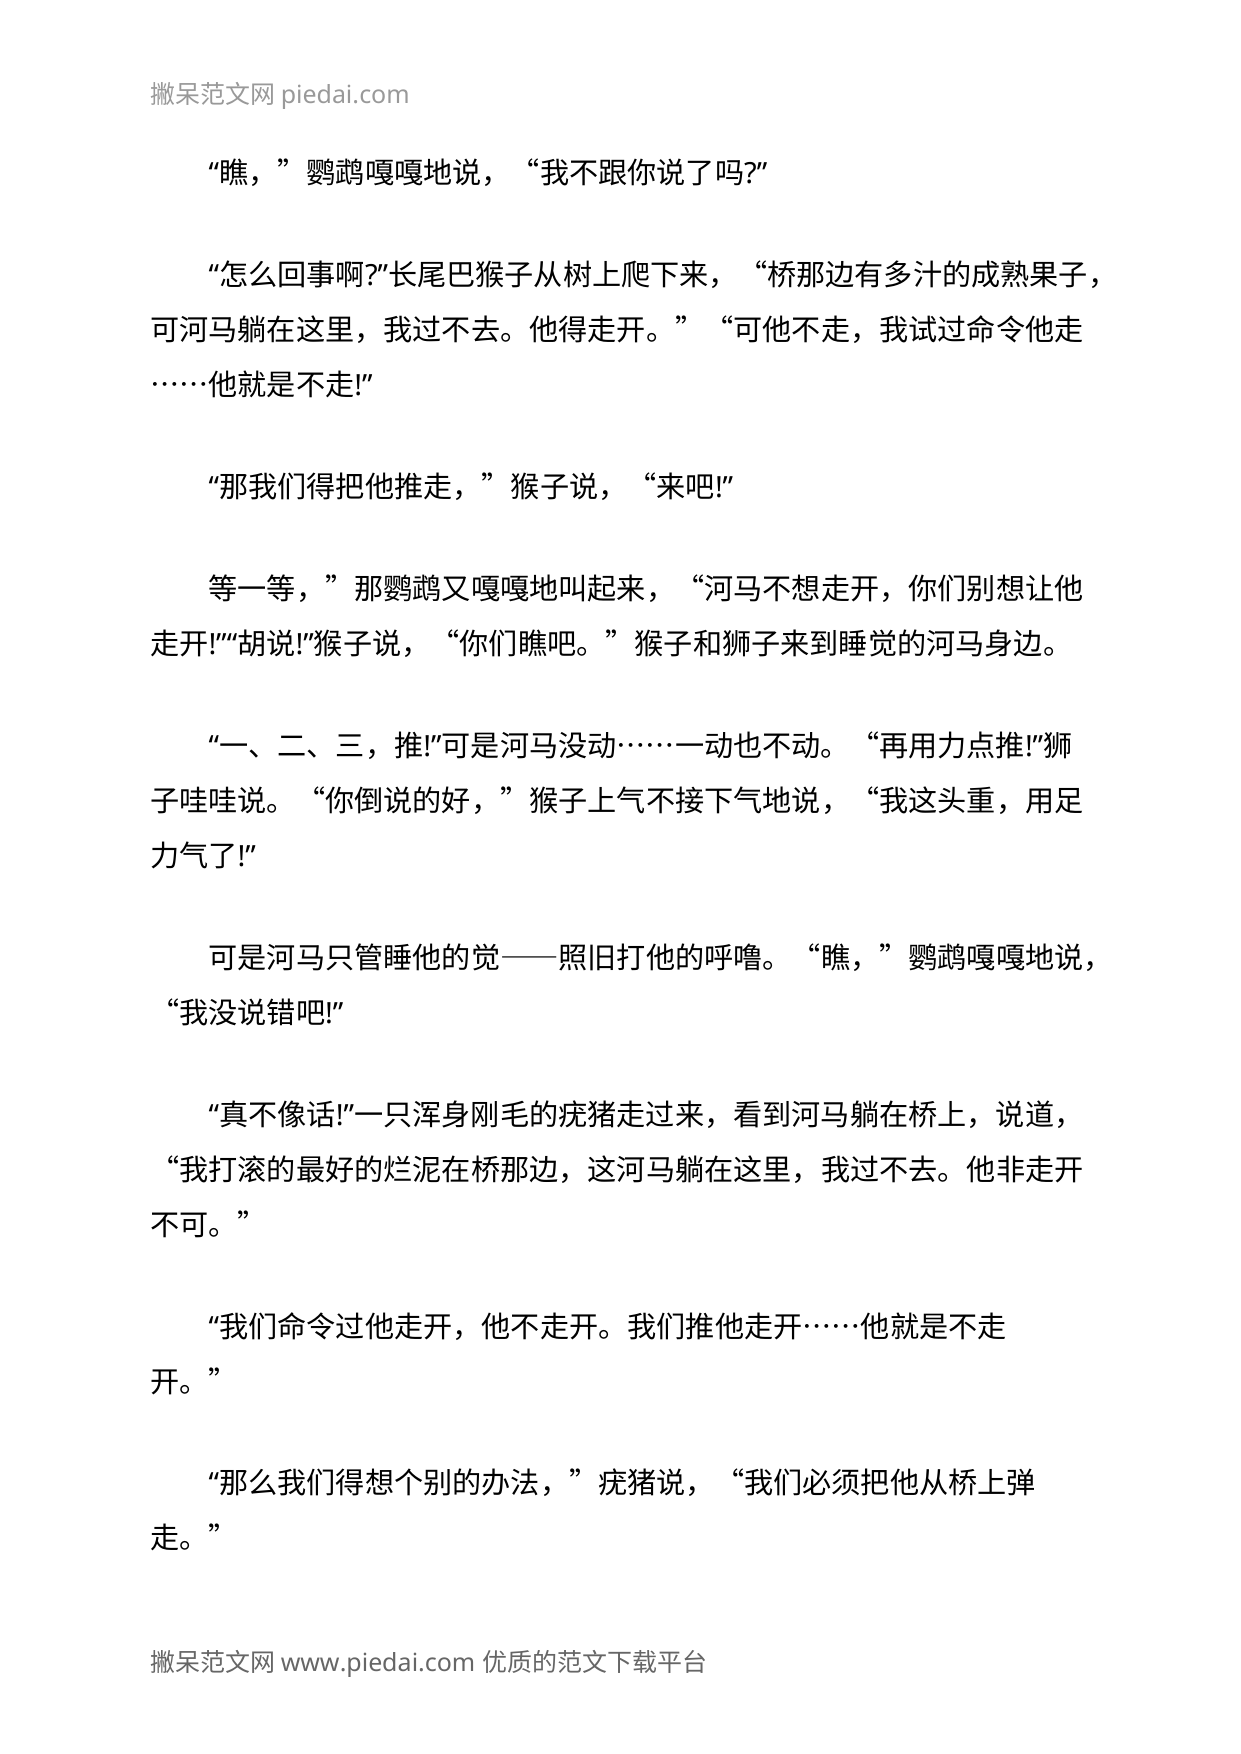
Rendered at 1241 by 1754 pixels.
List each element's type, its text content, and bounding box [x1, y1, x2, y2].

text “那我们得把他推走，”猴子说，“来吧!” [150, 464, 1090, 506]
text “一、二、三，推!”可是河马没动……一动也不动。“再用力点推!”狮子哇哇说。“你倒说的好，”猴子上气不接下气地说，“我这头重，用足力气了!” [150, 723, 1090, 875]
text 可是河马只管睡他的觉——照旧打他的呼噜。“瞧，”鹦鹉嘎嘎地说，“我没说错吧!” [150, 934, 1090, 1032]
text “那么我们得想个别的办法，”疣猪说，“我们必须把他从桥上弹走。” [150, 1460, 1090, 1557]
text “瞧，”鹦鹉嘎嘎地说，“我不跟你说了吗?” [150, 150, 1090, 192]
text “怎么回事啊?”长尾巴猴子从树上爬下来，“桥那边有多汁的成熟果子，可河马躺在这里，我过不去。他得走开。”“可他不走，我试过命令他走……他就是不走!” [150, 252, 1090, 404]
text “我们命令过他走开，他不走开。我们推他走开……他就是不走开。” [150, 1303, 1090, 1400]
text 等一等，”那鹦鹉又嘎嘎地叫起来，“河马不想走开，你们别想让他走开!”“胡说!”猴子说，“你们瞧吧。”猴子和狮子来到睡觉的河马身边。 [150, 566, 1090, 663]
text “真不像话!”一只浑身刚毛的疣猪走过来，看到河马躺在桥上，说道，“我打滚的最好的烂泥在桥那边，这河马躺在这里，我过不去。他非走开不可。” [150, 1091, 1090, 1244]
